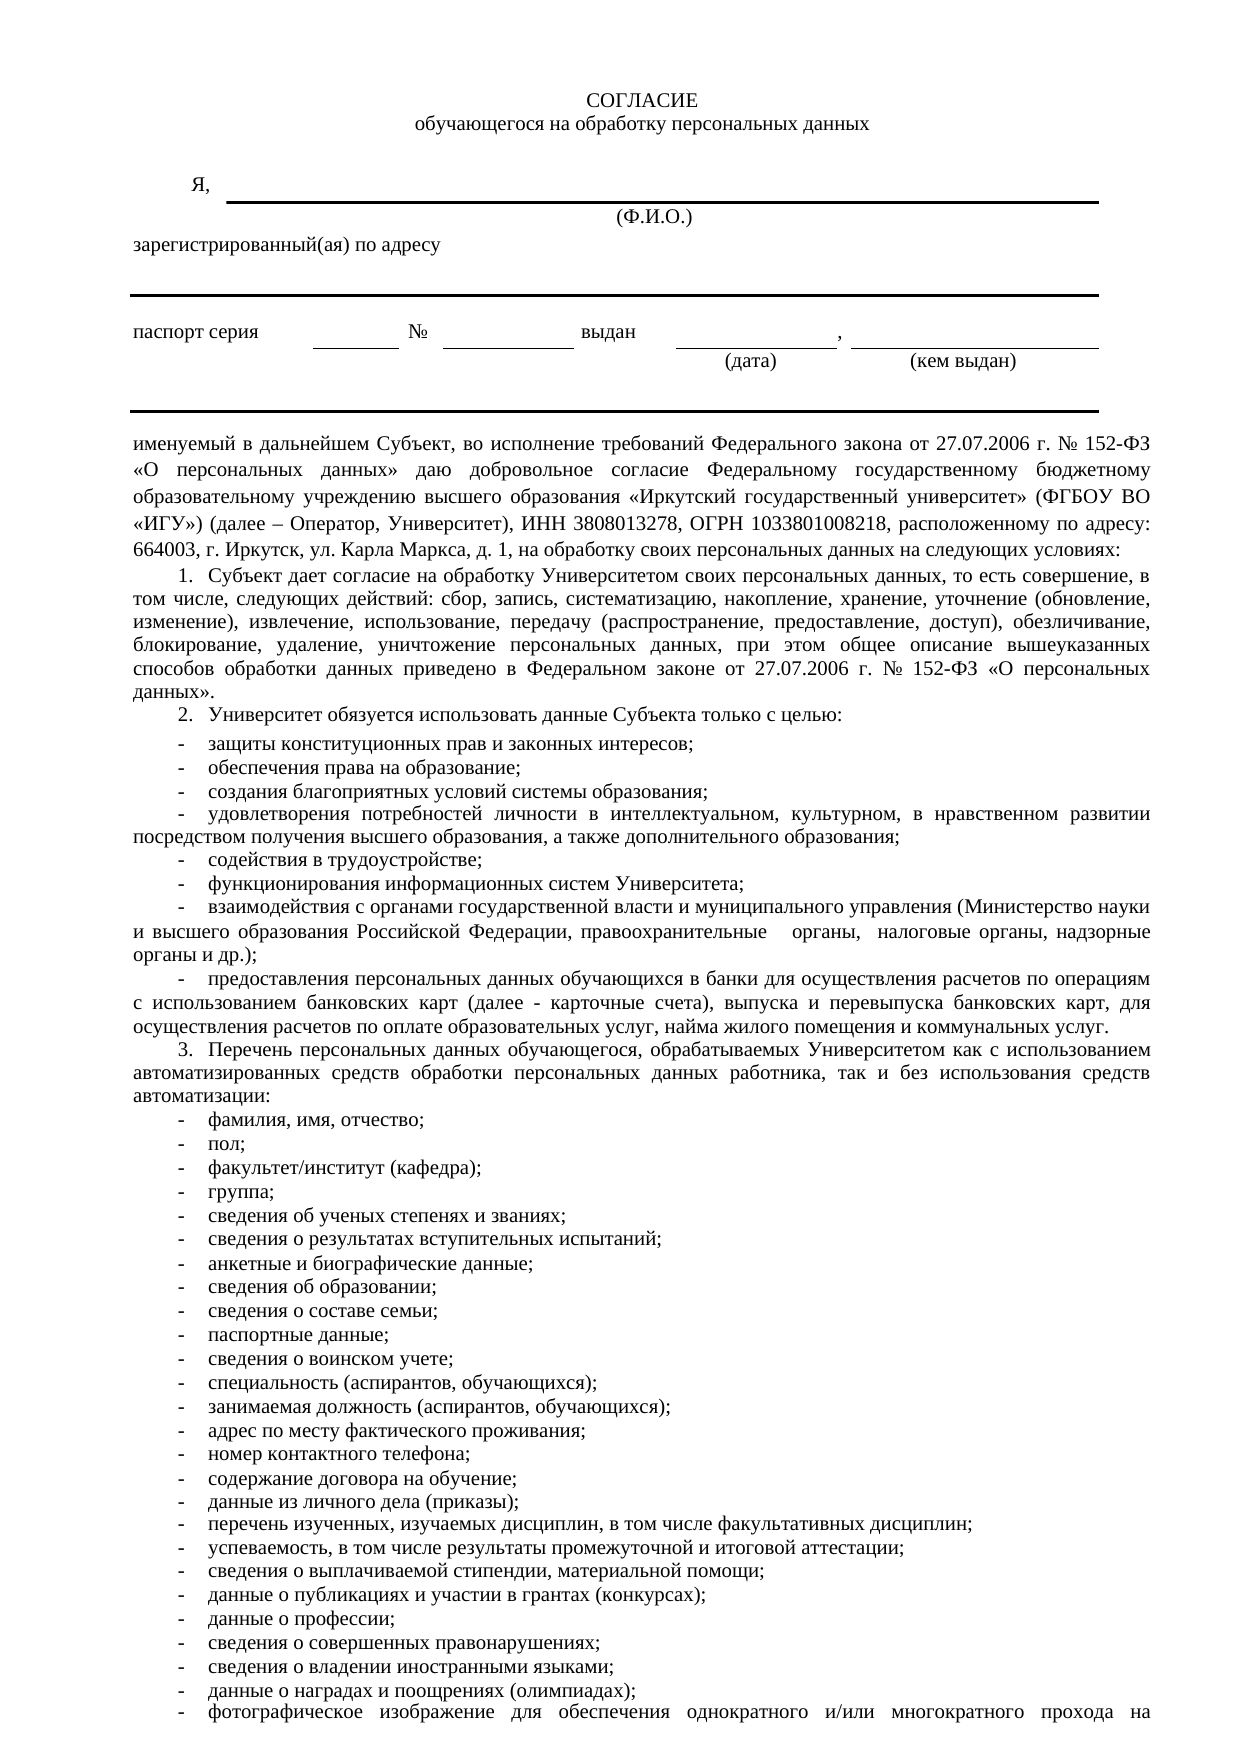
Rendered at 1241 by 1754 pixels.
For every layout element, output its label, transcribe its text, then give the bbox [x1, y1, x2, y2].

text (дата) (кем выдан) [724, 348, 1152, 372]
list сведения о выплачиваемой стипендии, материальной помощи; [178, 1559, 1152, 1582]
list номер контактного телефона; [178, 1442, 1152, 1466]
list сведения о владении иностранными языками; [178, 1654, 1152, 1678]
list специальность (аспирантов, обучающихся); [178, 1370, 1152, 1394]
list сведения о результатах вступительных испытаний; [178, 1227, 1152, 1251]
text Я, [191, 172, 1152, 196]
text (Ф.И.О.) [616, 204, 1152, 228]
list данные о наградах и поощрениях (олимпиадах); [178, 1678, 1152, 1702]
list данные о публикациях и участии в грантах (конкурсах); [178, 1582, 1152, 1606]
list данные о профессии; [178, 1606, 1152, 1630]
list анкетные и биографические данные; [178, 1251, 1152, 1275]
list сведения о воинском учете; [178, 1346, 1152, 1370]
list удовлетворения потребностей личности в интеллектуальном, культурном, в нравственном развитии посредством получения высшего образования, а также дополнительного образования; [133, 803, 1152, 848]
list содействия в трудоустройстве; [133, 848, 1152, 871]
list фамилия, имя, отчество; [178, 1107, 1152, 1131]
list сведения об образовании; [178, 1275, 1152, 1298]
list пол; [178, 1131, 1152, 1155]
list факультет/институт (кафедра); [178, 1155, 1152, 1179]
list сведения о совершенных правонарушениях; [178, 1630, 1152, 1654]
list Перечень персональных данных обучающегося, обрабатываемых Университетом как с использованием автоматизированных средств обработки персональных данных работника, так и без использования средств автоматизации: [133, 1038, 1152, 1107]
text СОГЛАСИЕ [133, 89, 1151, 112]
text паспорт серия № выдан , [133, 319, 1152, 343]
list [178, 1702, 1152, 1723]
list занимаемая должность (аспирантов, обучающихся); [178, 1394, 1152, 1418]
text именуемый в дальнейшем Субъект, во исполнение требований Федерального закона от 27.07.2006 г. № 152-ФЗ «О персональных данных» даю добровольное согласие Федеральному государственному бюджетному образовательному учреждению высшего образования «Иркутский государственный университет» (ФГБОУ ВО «ИГУ») (далее – Оператор, Университет), ИНН 3808013278, ОГРН 1033801008218, расположенному по адресу: 664003, г. Иркутск, ул. Карла Маркса, д. 1, на обработку своих персональных данных на следующих условиях: [133, 431, 1152, 561]
list Субъект дает согласие на обработку Университетом своих персональных данных, то есть совершение, в том числе, следующих действий: сбор, запись, систематизацию, накопление, хранение, уточнение (обновление, изменение), извлечение, использование, передачу (распространение, предоставление, доступ), обезличивание, блокирование, удаление, уничтожение персональных данных, при этом общее описание вышеуказанных способов обработки данных приведено в Федеральном законе от 27.07.2006 г. № 152-ФЗ «О персональных данных». [133, 564, 1152, 703]
list обеспечения права на образование; [178, 754, 1152, 779]
list адрес по месту фактического проживания; [178, 1418, 1152, 1442]
list группа; [178, 1179, 1152, 1203]
list паспортные данные; [178, 1322, 1152, 1346]
list успеваемость, в том числе результаты промежуточной и итоговой аттестации; [178, 1534, 1152, 1559]
list данные из личного дела (приказы); [178, 1490, 1152, 1513]
text зарегистрированный(ая) по адресу [133, 232, 1152, 256]
list защиты конституционных прав и законных интересов; [178, 731, 1152, 754]
list взаимодействия с органами государственной власти и муниципального управления (Министерство науки и высшего образования Российской Федерации, правоохранительные органы, налоговые органы, надзорные органы и др.); [133, 895, 1152, 966]
list перечень изученных, изучаемых дисциплин, в том числе факультативных дисциплин; [178, 1513, 1149, 1534]
list предоставления персональных данных обучающихся в банки для осуществления расчетов по операциям с использованием банковских карт (далее - карточные счета), выпуска и перевыпуска банковских карт, для осуществления расчетов по оплате образовательных услуг, найма жилого помещения и коммунальных услуг. [133, 966, 1152, 1038]
list сведения о составе семьи; [178, 1298, 1152, 1322]
list Университет обязуется использовать данные Субъекта только с целью: [133, 703, 1152, 726]
text обучающегося на обработку персональных данных [133, 112, 1151, 135]
list создания благоприятных условий системы образования; [178, 779, 1152, 803]
list содержание договора на обучение; [178, 1466, 1152, 1490]
list функционирования информационных систем Университета; [178, 871, 1152, 895]
list сведения об ученых степенях и званиях; [178, 1203, 1152, 1227]
